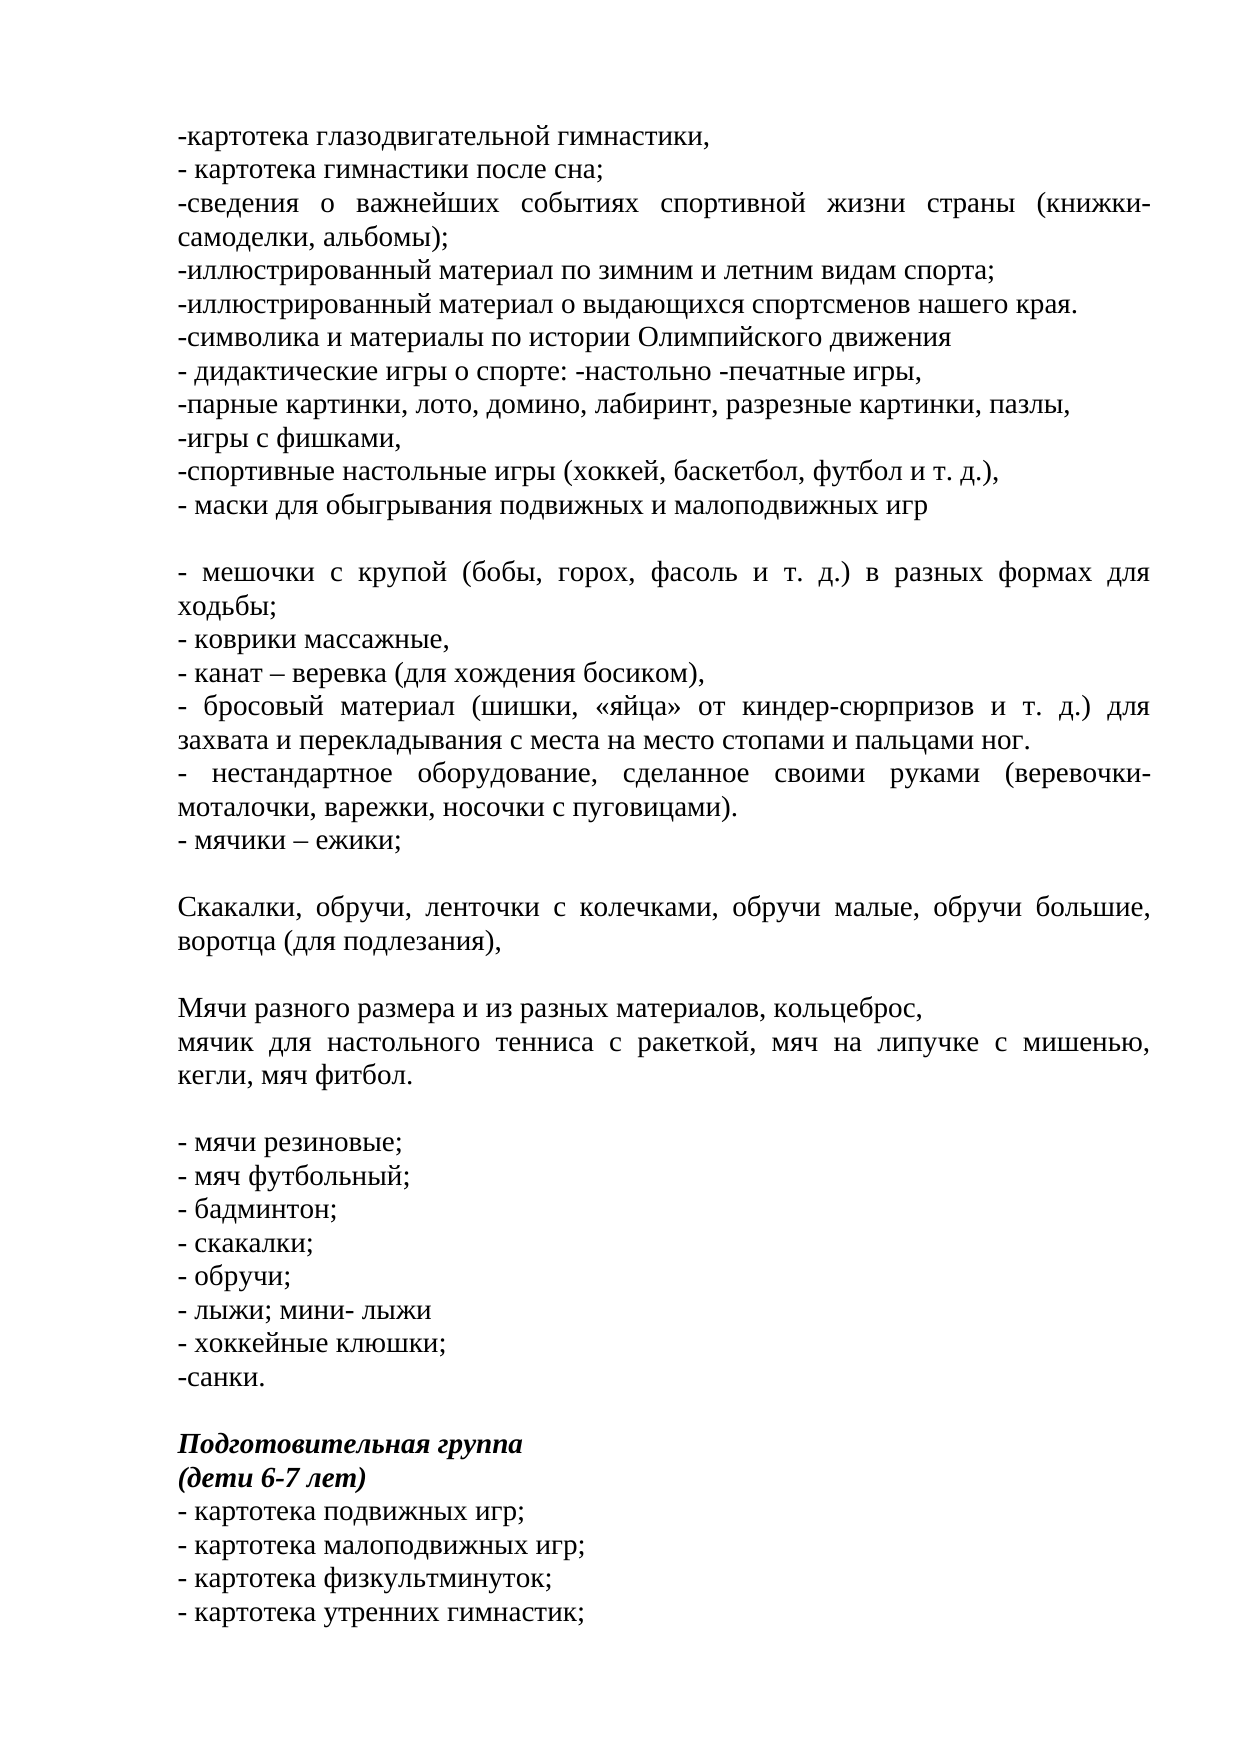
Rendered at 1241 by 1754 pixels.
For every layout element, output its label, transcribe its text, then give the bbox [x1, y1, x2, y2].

text - картотека утренних гимнастик; [177, 1594, 1152, 1627]
text -спортивные настольные игры (хоккей, баскетбол, футбол и т. д.), [177, 453, 1152, 487]
text - бадминтон; [177, 1191, 1152, 1225]
text - картотека малоподвижных игр; [177, 1527, 1152, 1560]
text -парные картинки, лото, домино, лабиринт, разрезные картинки, пазлы, [177, 386, 1152, 420]
text - дидактические игры о спорте: -настольно -печатные игры, [177, 353, 1152, 386]
text - бросовый материал (шишки, «яйца» от киндер-сюрпризов и т. д.) для захвата и перекладывания с места на место стопами и пальцами ног. [177, 688, 1152, 755]
text -сведения о важнейших событиях спортивной жизни страны (книжки-самоделки, альбомы); [177, 185, 1152, 252]
text -картотека глазодвигательной гимнастики, [177, 118, 1152, 152]
text - мяч футбольный; [177, 1158, 1152, 1191]
text (дети 6-7 лет) [177, 1460, 1152, 1493]
text - обручи; [177, 1258, 1152, 1292]
text - коврики массажные, [177, 621, 1152, 655]
text Скакалки, обручи, ленточки с колечками, обручи малые, обручи большие, воротца (для подлезания), [177, 889, 1152, 957]
text - скакалки; [177, 1225, 1152, 1258]
text -иллюстрированный материал по зимним и летним видам спорта; [177, 252, 1152, 286]
text - картотека физкультминуток; [177, 1560, 1152, 1594]
text мячик для настольного тенниса с ракеткой, мяч на липучке с мишенью, кегли, мяч фитбол. [177, 1024, 1152, 1091]
text Подготовительная группа [177, 1426, 1152, 1460]
text - мешочки с крупой (бобы, горох, фасоль и т. д.) в разных формах для ходьбы; [177, 554, 1152, 621]
text - хоккейные клюшки; [177, 1326, 1152, 1359]
text - канат – веревка (для хождения босиком), [177, 655, 1152, 688]
text -иллюстрированный материал о выдающихся спортсменов нашего края. [177, 286, 1152, 319]
text - мячи резиновые; [177, 1124, 1152, 1158]
text - мячики – ежики; [177, 822, 1152, 856]
text - картотека гимнастики после сна; [177, 152, 1152, 185]
text - лыжи; мини- лыжи [177, 1292, 1152, 1326]
text Мячи разного размера и из разных материалов, кольцеброс, [177, 990, 1152, 1024]
text - картотека подвижных игр; [177, 1493, 1152, 1527]
text - маски для обыгрывания подвижных и малоподвижных игр [177, 487, 1152, 521]
text -символика и материалы по истории Олимпийского движения [177, 319, 1152, 353]
text -санки. [177, 1359, 1152, 1393]
text -игры с фишками, [177, 420, 1152, 453]
text - нестандартное оборудование, сделанное своими руками (веревочки- моталочки, варежки, носочки с пуговицами). [177, 755, 1152, 822]
